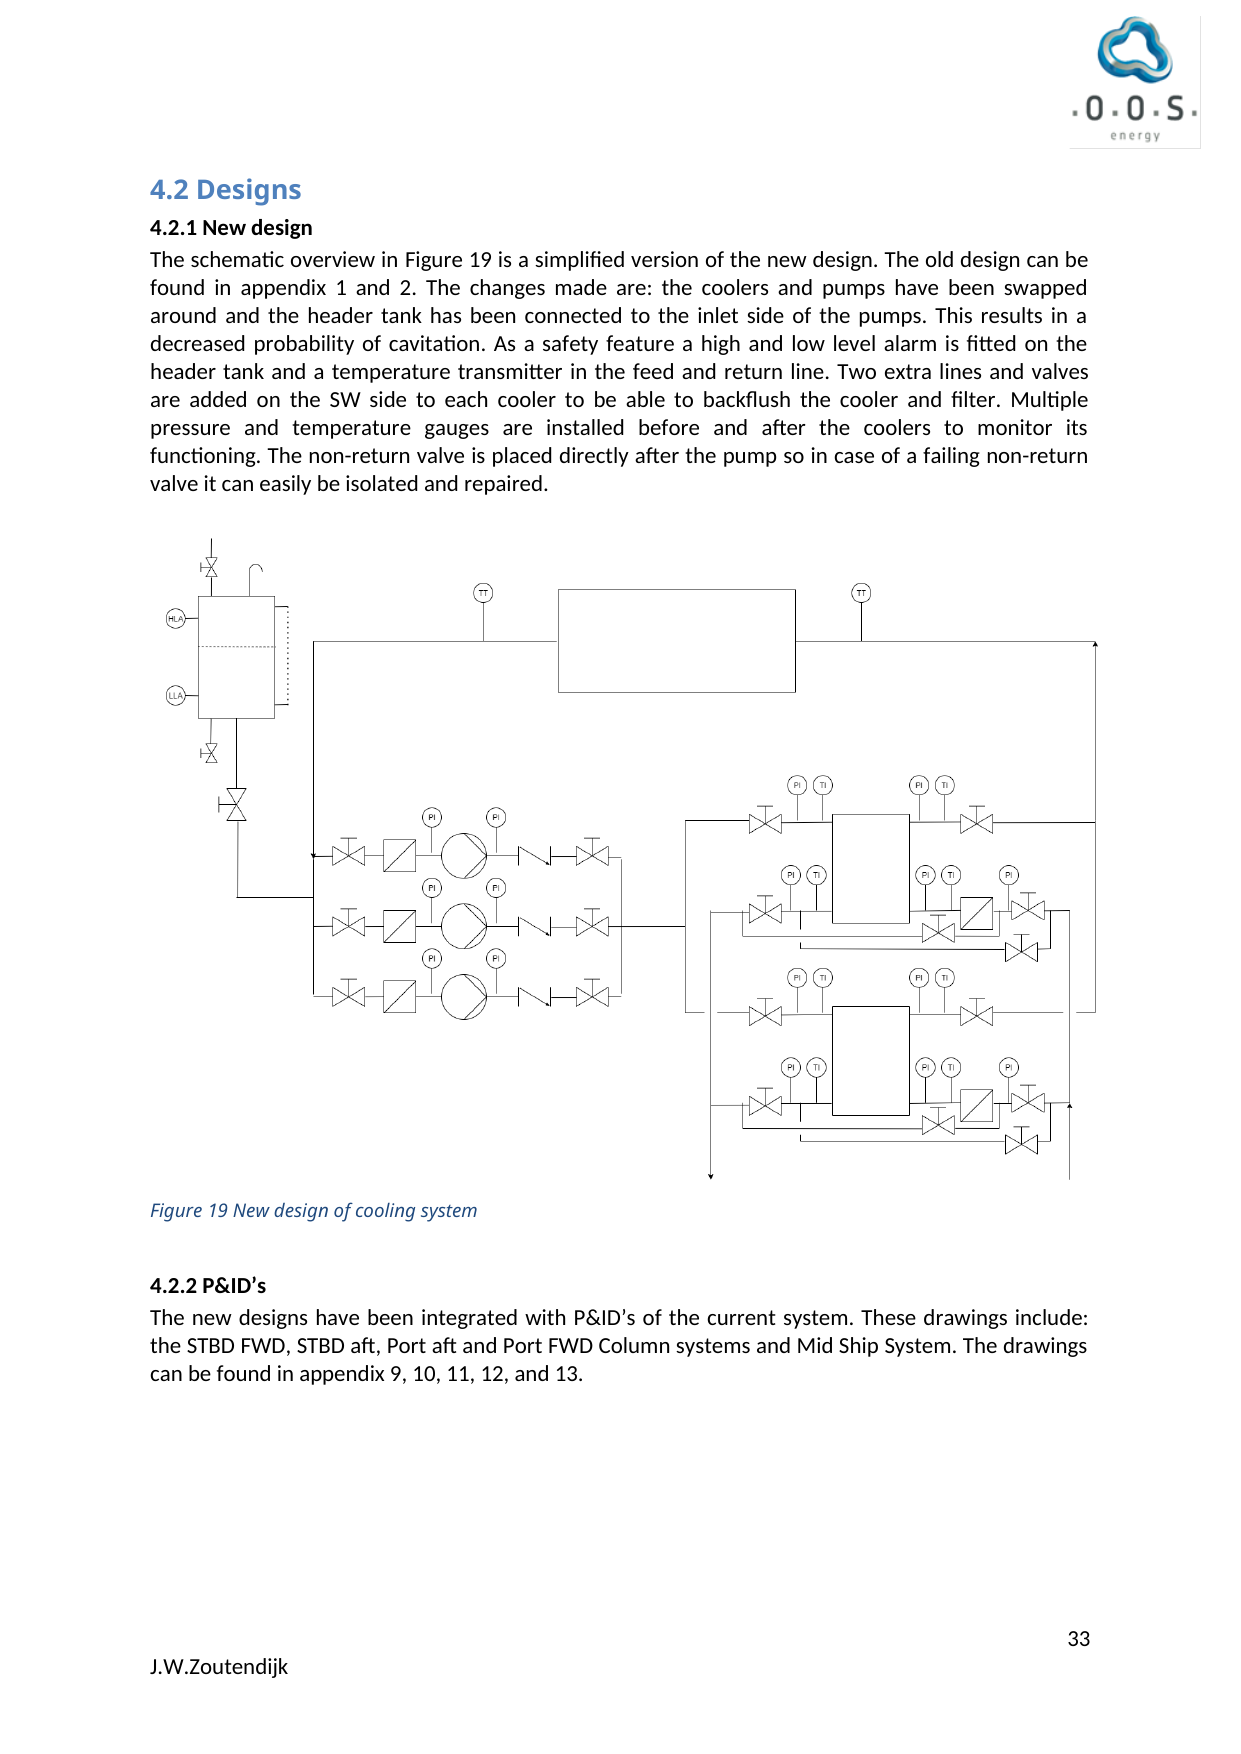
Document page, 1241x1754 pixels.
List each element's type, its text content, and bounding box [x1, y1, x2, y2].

picture [1069, 16, 1202, 150]
text The new designs have been integrated with P&ID’s of the current system. These drawings include: the STBD FWD, STBD aft, Port aft and Port FWD Column systems and Mid Ship System. The drawings can be found in appendix 9, 10, 11, 12, and 13. [150, 1303, 1090, 1387]
picture [150, 525, 1103, 1197]
subtitle 4.2.1 New design [150, 213, 1090, 241]
text The schematic overview in Figure 19 is a simplified version of the new design. The old design can be found in appendix 1 and 2. The changes made are: the coolers and pumps have been swapped around and the header tank has been connected to the inlet side of the pumps. This results in a decreased probability of cavitation. As a safety feature a high and low level alarm is fitted on the header tank and a temperature transmitter in the feed and return line. Two extra lines and valves are added on the SW side to each cooler to be able to backflush the cooler and filter. Multiple pressure and temperature gauges are installed before and after the coolers to monitor its functioning. The non-return valve is placed directly after the pump so in case of a failing non-return valve it can easily be isolated and repaired. [150, 245, 1090, 498]
subtitle 4.2 Designs [150, 171, 1090, 208]
subtitle 4.2.2 P&ID’s [150, 1271, 1090, 1299]
text Figure 19 New design of cooling system [150, 1197, 1090, 1222]
